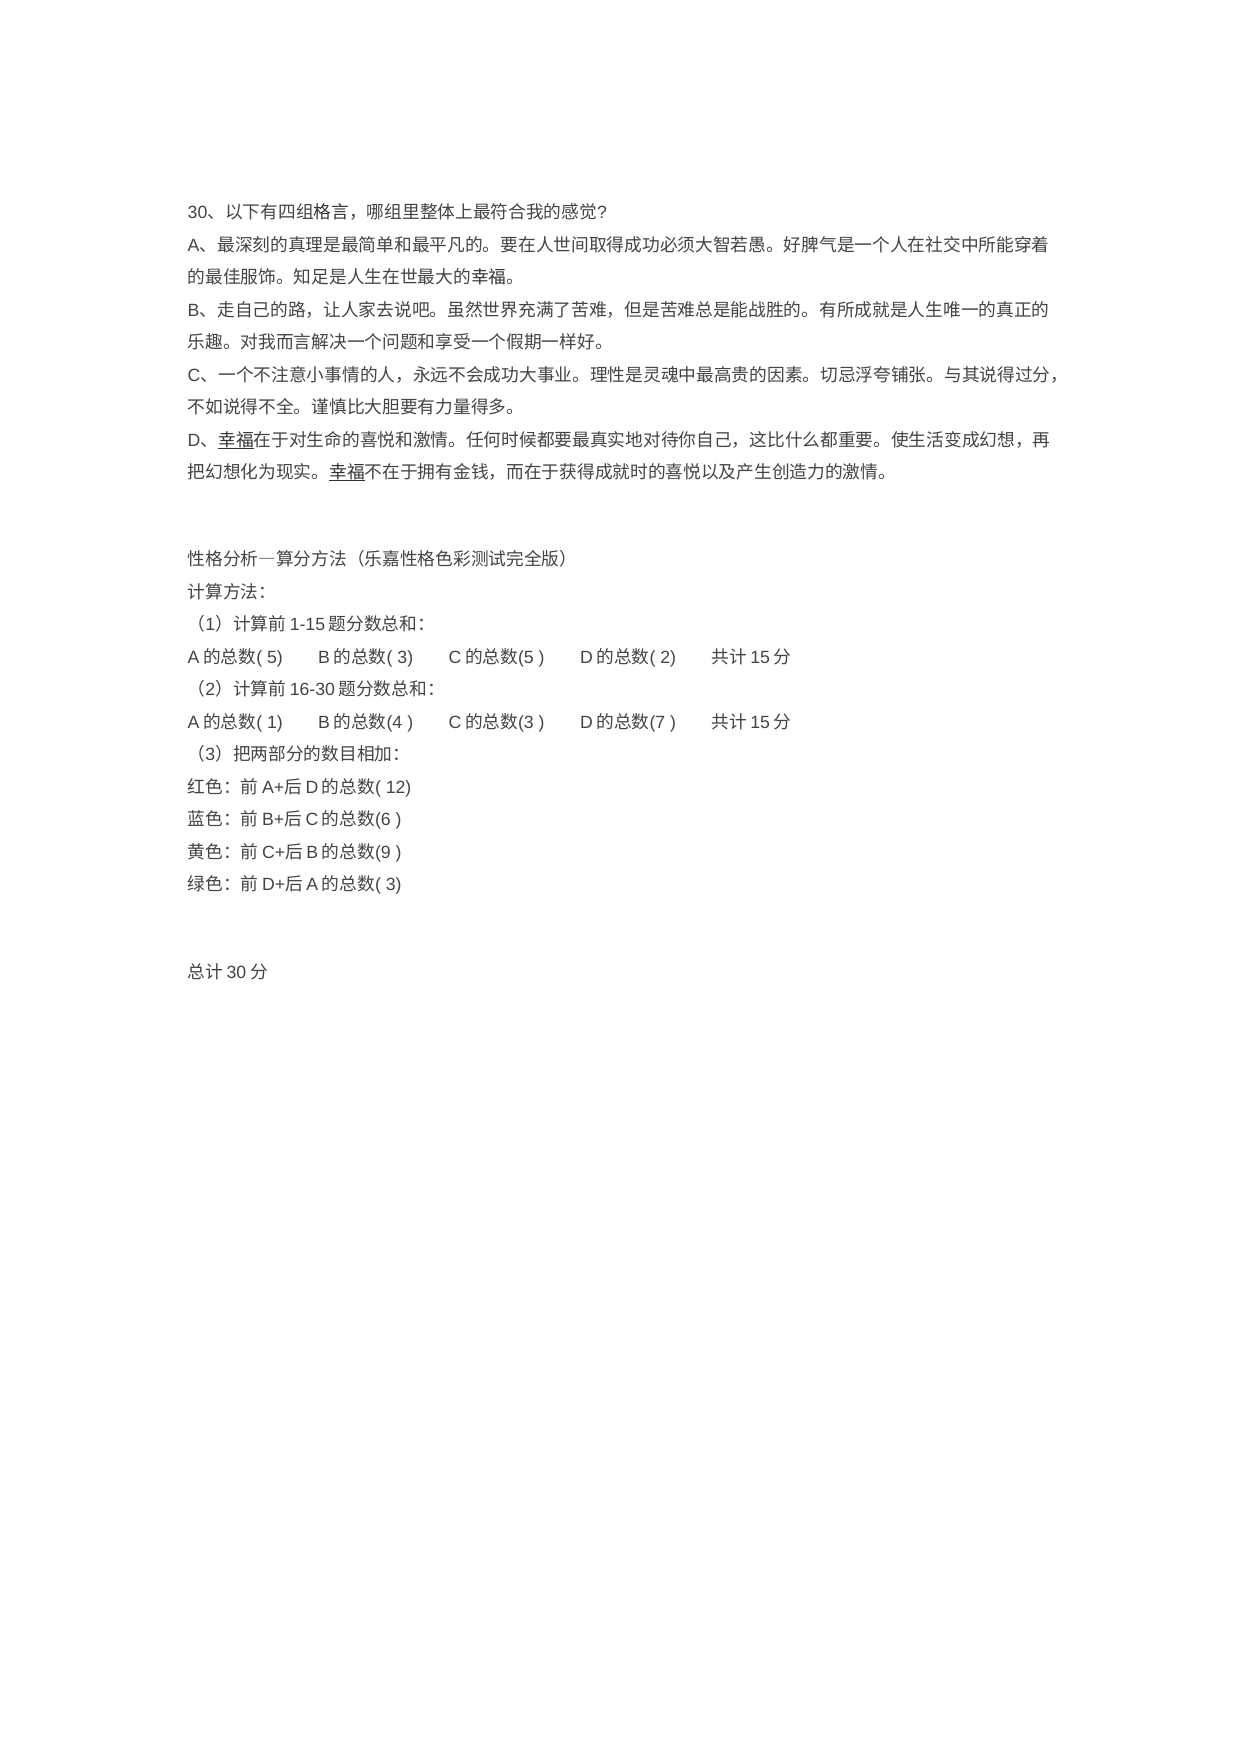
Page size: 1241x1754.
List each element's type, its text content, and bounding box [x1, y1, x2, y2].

text 30、以下有四组格言，哪组里整体上最符合我的感觉? A、最深刻的真理是最简单和最平凡的。要在人世间取得成功必须大智若愚。好脾气是一个人在社交中所能穿着的最佳服饰。知足是人生在世最大的幸福。 B、走自己的路，让人家去说吧。虽然世界充满了苦难，但是苦难总是能战胜的。有所成就是人生唯一的真正的乐趣。对我而言解决一个问题和享受一个假期一样好。 C、一个不注意小事情的人，永远不会成功大事业。理性是灵魂中最高贵的因素。切忌浮夸铺张。与其说得过分，不如说得不全。谨慎比大胆要有力量得多。 D、幸福在于对生命的喜悦和激情。任何时候都要最真实地对待你自己，这比什么都重要。使生活变成幻想，再把幻想化为现实。幸福不在于拥有金钱，而在于获得成就时的喜悦以及产生创造力的激情。 [187, 162, 1053, 487]
text 总计30分 [187, 922, 1053, 987]
text 性格分析—算分方法（乐嘉性格色彩测试完全版） 计算方法： （1）计算前1-15题分数总和： A的总数( 5) B的总数( 3) C的总数(5 ) D的总数( 2) 共计15分 （2）计算前16-30题分数总和： A的总数( 1) B的总数(4 ) C的总数(3 ) D的总数(7 ) 共计15分 （3）把两部分的数目相加： 红色：前A+后D的总数( 12) 蓝色：前B+后C的总数(6 ) 黄色：前C+后B的总数(9 ) 绿色：前D+后A的总数( 3) [187, 542, 1053, 899]
